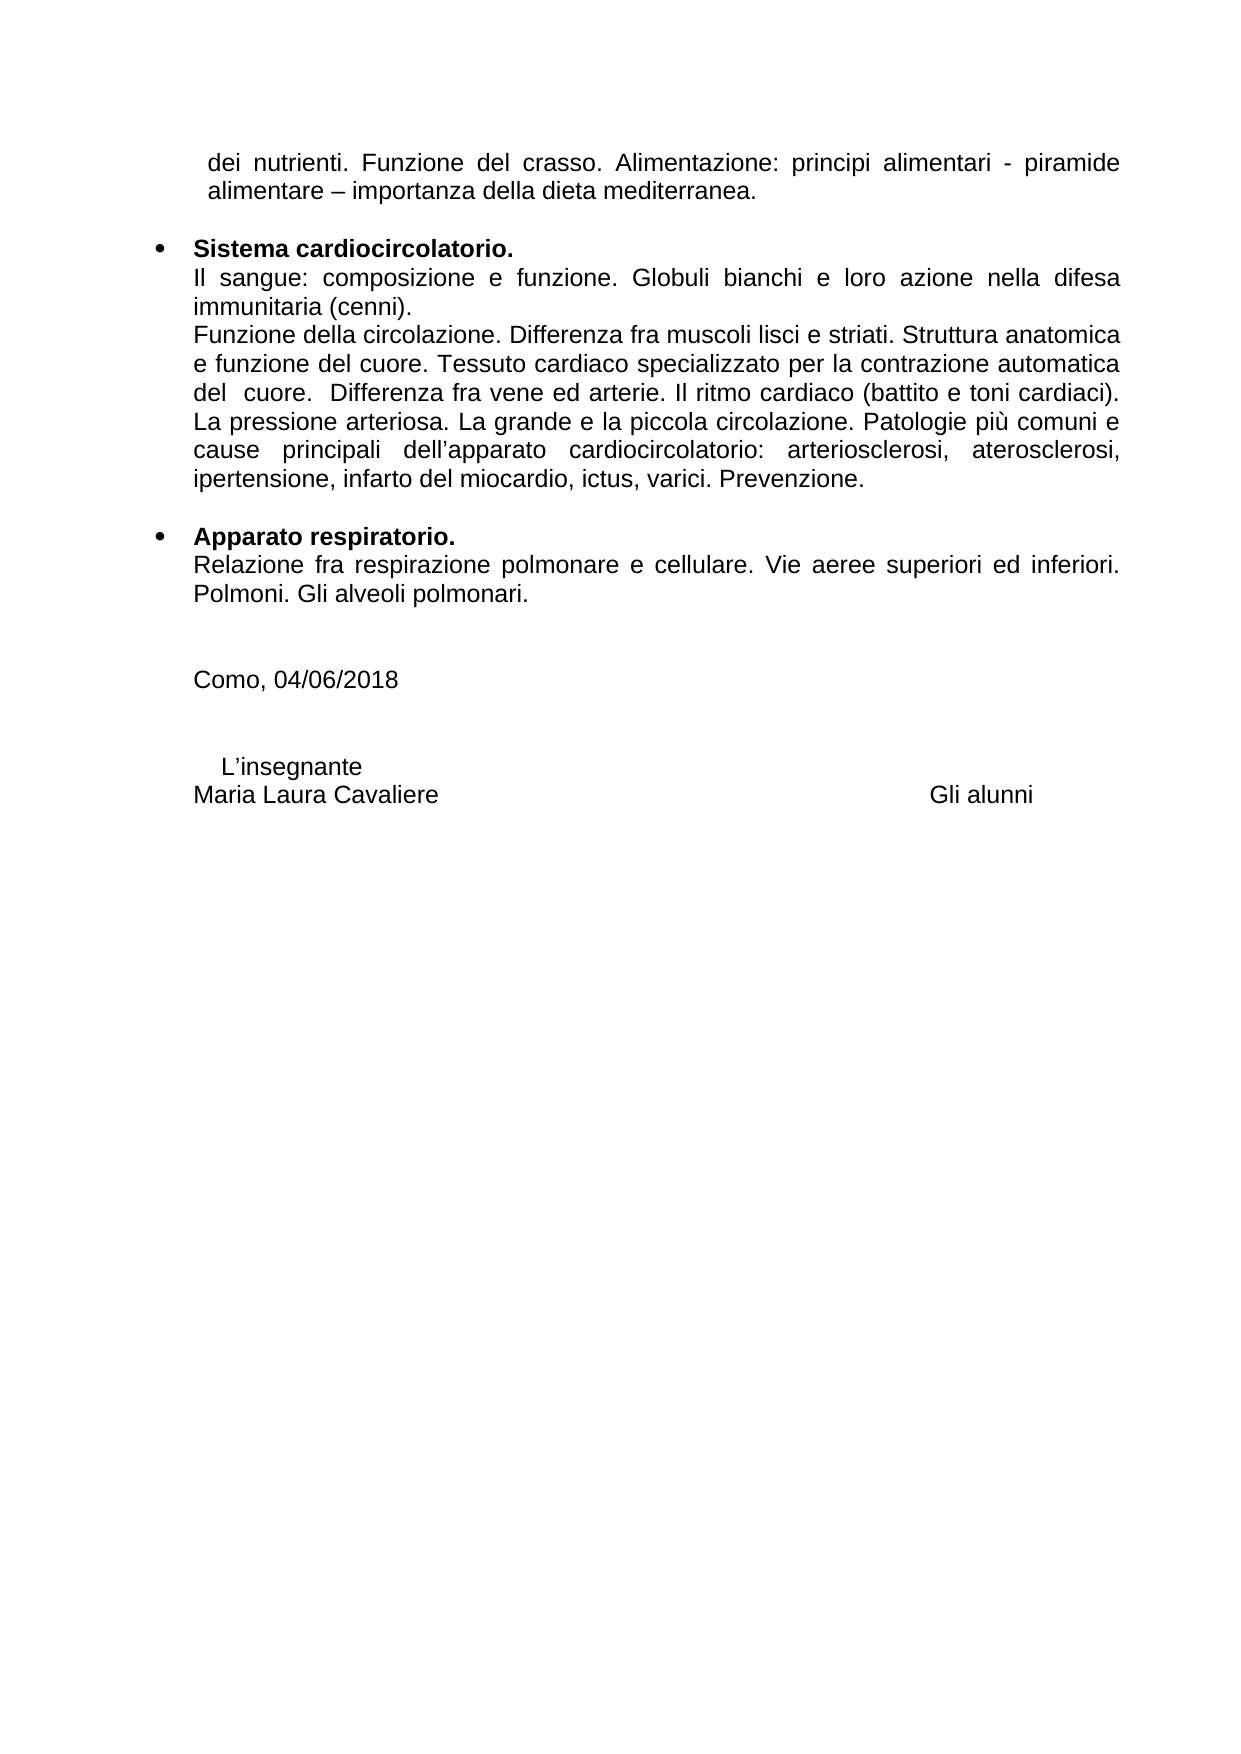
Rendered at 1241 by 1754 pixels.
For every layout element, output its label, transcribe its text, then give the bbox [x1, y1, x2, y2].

text Como, 04/06/2018 [193, 665, 1122, 694]
text Funzione della circolazione. Differenza fra muscoli lisci e striati. Struttura anatomica e funzione del cuore. Tessuto cardiaco specializzato per la contrazione automatica del cuore. Differenza fra vene ed arterie. Il ritmo cardiaco (battito e toni cardiaci). La pressione arteriosa. La grande e la piccola circolazione. Patologie più comuni e cause principali dell’apparato cardiocircolatorio: arteriosclerosi, aterosclerosi, ipertensione, infarto del miocardio, ictus, varici. Prevenzione. [193, 320, 1122, 493]
list Apparato respiratorio. [156, 521, 1122, 550]
text Maria Laura Cavaliere Gli alunni [193, 780, 1122, 809]
text Il sangue: composizione e funzione. Globuli bianchi e loro azione nella difesa immunitaria (cenni). [193, 263, 1122, 320]
text L’insegnante [193, 752, 1122, 780]
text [207, 148, 1122, 205]
text Relazione fra respirazione polmonare e cellulare. Vie aeree superiori ed inferiori. Polmoni. Gli alveoli polmonari. [193, 550, 1122, 608]
list Sistema cardiocircolatorio. [156, 234, 1122, 263]
